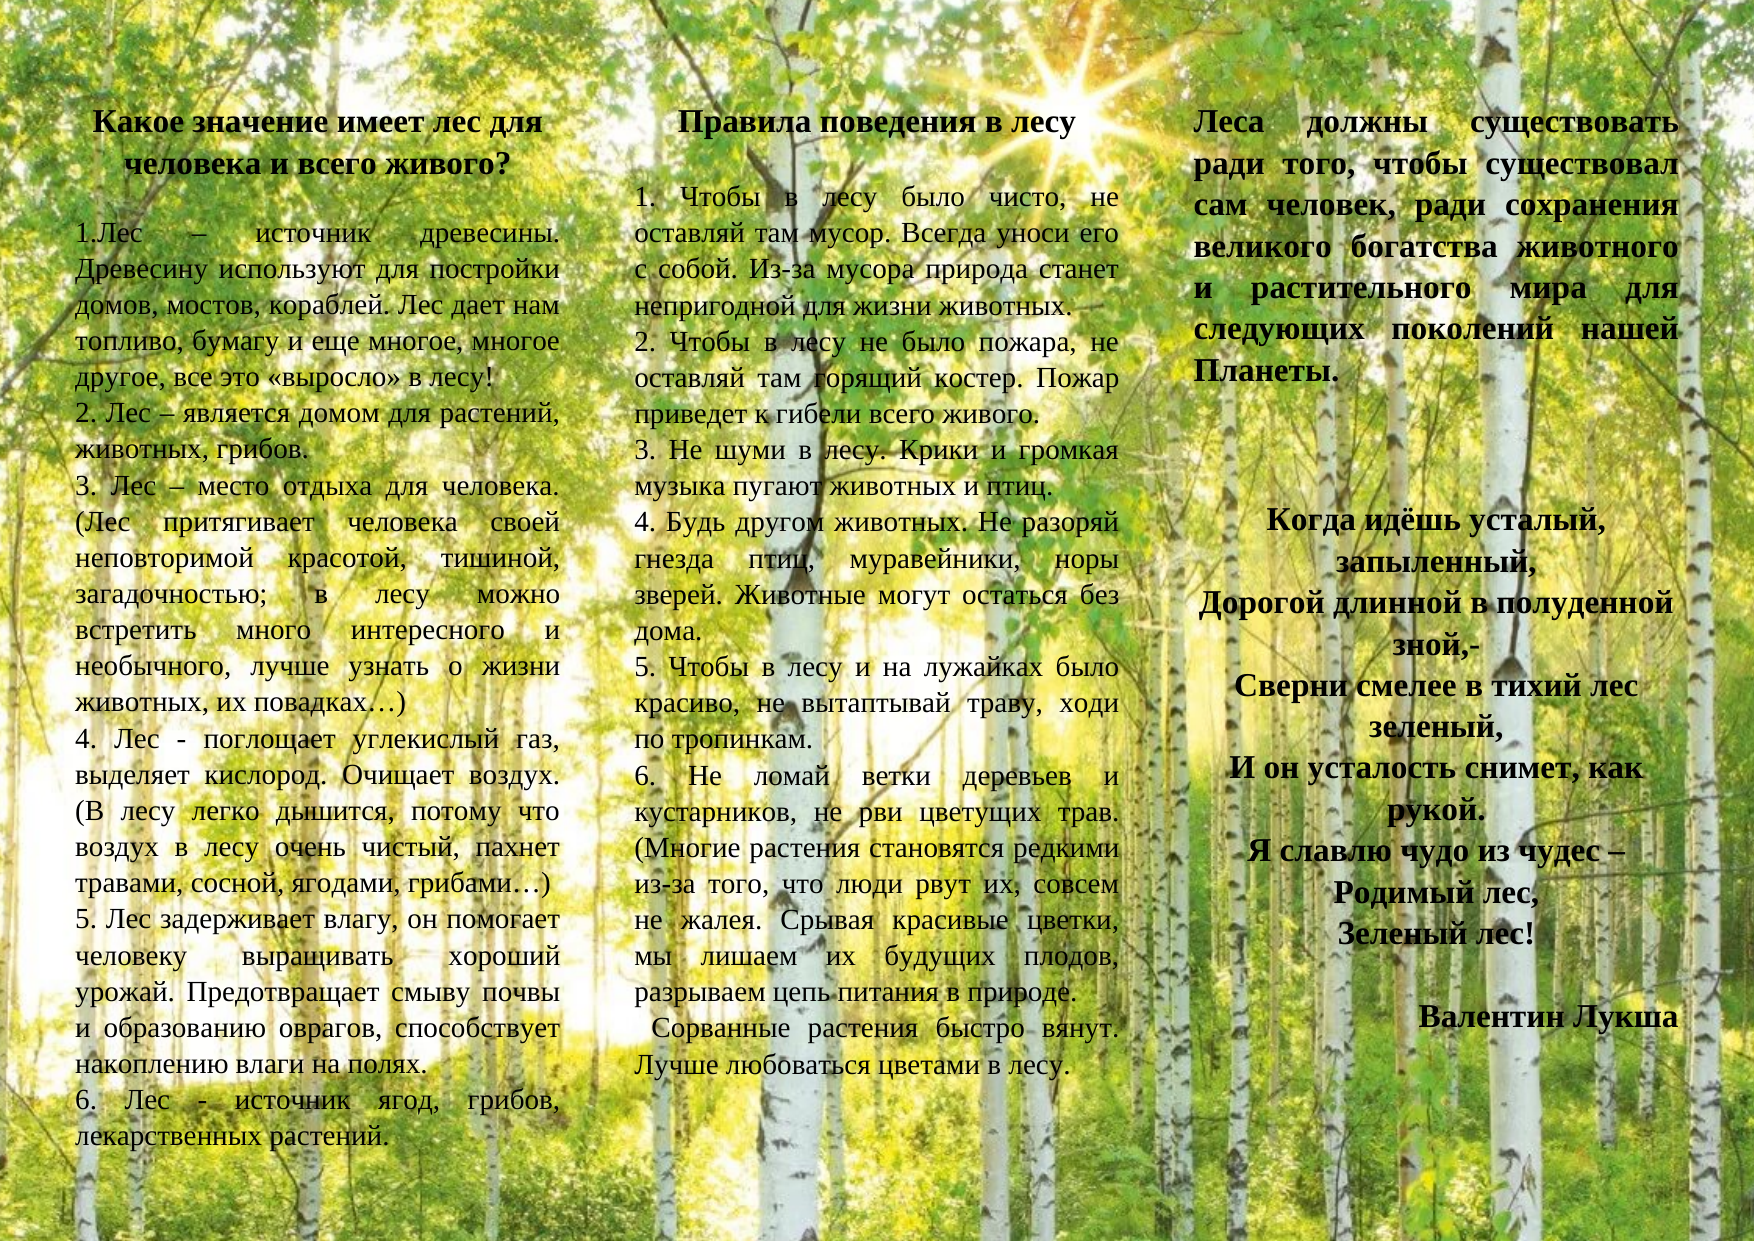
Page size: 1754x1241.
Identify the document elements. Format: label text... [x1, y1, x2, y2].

text 2. Лес – является домом для растений, животных, грибов. [75, 395, 560, 465]
text 6. Лес - источник ягод, грибов, лекарственных растений. [75, 1082, 560, 1152]
text Дорогой длинной в полуденной зной,- [1193, 582, 1679, 662]
text Валентин Лукша [1193, 996, 1679, 1034]
text Когда идёшь усталый, запыленный, [1193, 500, 1679, 579]
text Какое значение имеет лес для человека и всего живого? [75, 102, 560, 181]
text 5. Чтобы в лесу и на лужайках было красиво, не вытаптывай траву, ходи по тропинкам. [634, 649, 1119, 755]
text Зеленый лес! [1193, 913, 1679, 952]
text Родимый лес, [1193, 872, 1679, 910]
picture [0, 0, 1754, 1241]
text Я славлю чудо из чудес – [1193, 831, 1679, 869]
text 4. Лес - поглощает углекислый газ, выделяет кислород. Очищает воздух. (В лесу легко дышится, потому что воздух в лесу очень чистый, пахнет травами, сосной, ягодами, грибами…) [75, 721, 560, 899]
text Леса должны существовать ради того, чтобы существовал сам человек, ради сохранения великого богатства животного и растительного мира для следующих поколений нашей Планеты. [1193, 102, 1679, 388]
text 5. Лес задерживает влагу, он помогает человеку выращивать хороший урожай. Предотвращает смыву почвы и образованию оврагов, способствует накоплению влаги на полях. [75, 901, 560, 1079]
text 4. Будь другом животных. Не разоряй гнезда птиц, муравейники, норы зверей. Животные могут остаться без дома. [634, 504, 1119, 647]
text 1.Лес – источник древесины. Древесину используют для постройки домов, мостов, кораблей. Лес дает нам топливо, бумагу и еще многое, многое другое, все это «выросло» в лесу! [75, 215, 560, 393]
text 3. Не шуми в лесу. Крики и громкая музыка пугают животных и птиц. [634, 432, 1119, 502]
text 1. Чтобы в лесу было чисто, не оставляй там мусор. Всегда уноси его с собой. Из-за мусора природа станет непригодной для жизни животных. [634, 179, 1119, 321]
text 6. Не ломай ветки деревьев и кустарников, не рви цветущих трав. (Многие растения становятся редкими из-за того, что люди рвут их, совсем не жалея. Срывая красивые цветки, мы лишаем их будущих плодов, разрываем цепь питания в природе. [634, 758, 1119, 1008]
text И он усталость снимет, как рукой. [1193, 748, 1679, 827]
text Правила поведения в лесу [634, 102, 1119, 140]
text Сверни смелее в тихий лес зеленый, [1193, 665, 1679, 745]
text 2. Чтобы в лесу не было пожара, не оставляй там горящий костер. Пожар приведет к гибели всего живого. [634, 324, 1119, 430]
text Сорванные растения быстро вянут. Лучше любоваться цветами в лесу. [634, 1011, 1119, 1080]
text 3. Лес – место отдыха для человека. (Лес притягивает человека своей неповторимой красотой, тишиной, загадочностью; в лесу можно встретить много интересного и необычного, лучше узнать о жизни животных, их повадках…) [75, 468, 560, 718]
